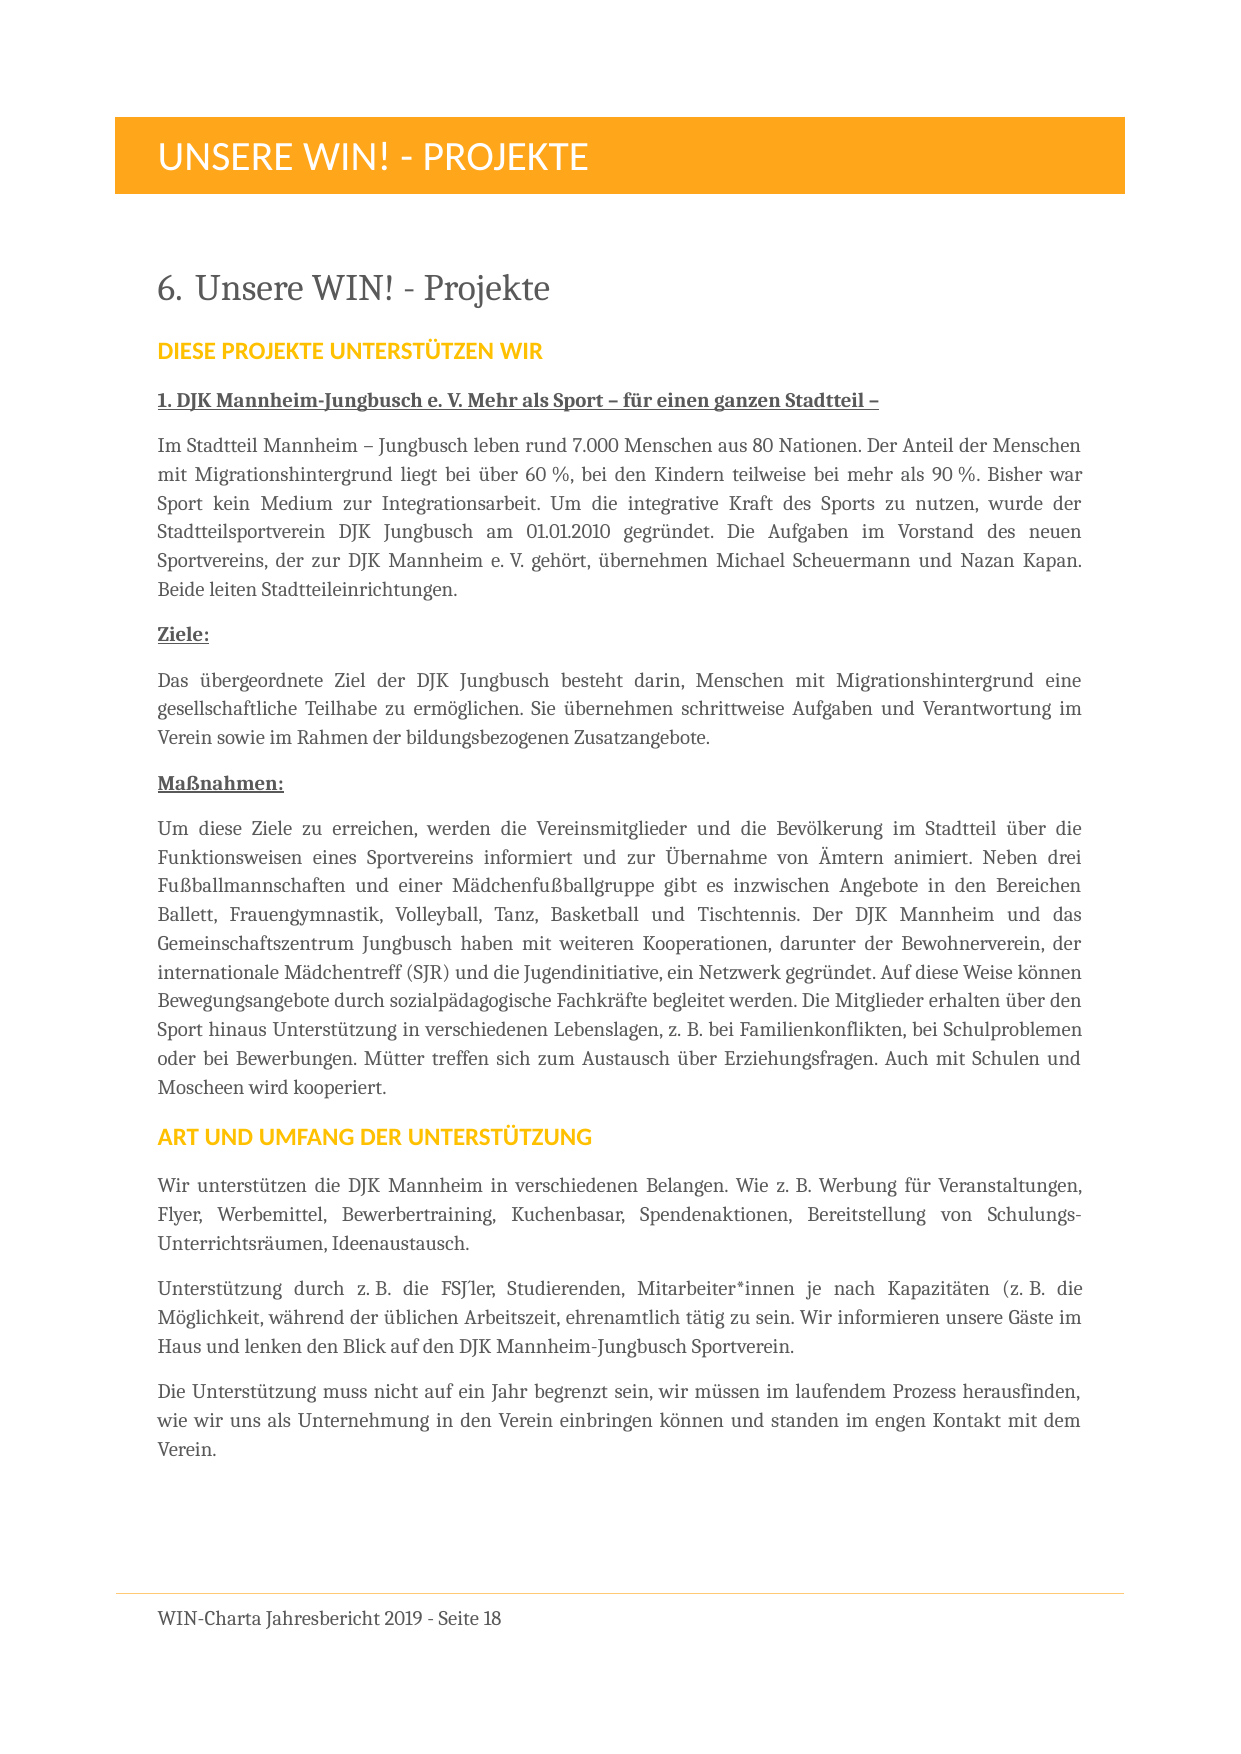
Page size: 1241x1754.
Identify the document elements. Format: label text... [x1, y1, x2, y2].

text Wir unterstützen die DJK Mannheim in verschiedenen Belangen. Wie z. B. Werbung für Veranstaltungen, Flyer, Werbemittel, Bewerbertraining, Kuchenbasar, Spendenaktionen, Bereitstellung von Schulungs- Unterrichtsräumen, Ideenaustausch. [157, 1174, 1083, 1255]
subtitle Art und Umfang der Unterstützung [157, 1121, 1083, 1151]
subtitle Diese ProjektE unterstützen WIR [157, 335, 1083, 366]
text Unterstützung durch z. B. die FSJ´ler, Studierenden, Mitarbeiter*innen je nach Kapazitäten (z. B. die Möglichkeit, während der üblichen Arbeitszeit, ehrenamtlich tätig zu sein. Wir informieren unsere Gäste im Haus und lenken den Blick auf den DJK Mannheim-Jungbusch Sportverein. [157, 1277, 1083, 1358]
text Die Unterstützung muss nicht auf ein Jahr begrenzt sein, wir müssen im laufendem Prozess herausfinden, wie wir uns als Unternehmung in den Verein einbringen können und standen im engen Kontakt mit dem Verein. [157, 1380, 1083, 1461]
text Um diese Ziele zu erreichen, werden die Vereinsmitglieder und die Bevölkerung im Stadtteil über die Funktionsweisen eines Sportvereins informiert und zur Übernahme von Ämtern animiert. Neben drei Fußballmannschaften und einer Mädchenfußballgruppe gibt es inzwischen Angebote in den Bereichen Ballett, Frauengymnastik, Volleyball, Tanz, Basketball und Tischtennis. Der DJK Mannheim und das Gemeinschaftszentrum Jungbusch haben mit weiteren Kooperationen, darunter der Bewohnerverein, der internationale Mädchentreff (SJR) und die Jugendinitiative, ein Netzwerk gegründet. Auf diese Weise können Bewegungsangebote durch sozialpädagogische Fachkräfte begleitet werden. Die Mitglieder erhalten über den Sport hinaus Unterstützung in verschiedenen Lebenslagen, z. B. bei Familienkonflikten, bei Schulproblemen oder bei Bewerbungen. Mütter treffen sich zum Austausch über Erziehungsfragen. Auch mit Schulen und Moscheen wird kooperiert. [157, 817, 1083, 1099]
text Das übergeordnete Ziel der DJK Jungbusch besteht darin, Menschen mit Migrationshintergrund eine gesellschaftliche Teilhabe zu ermöglichen. Sie übernehmen schrittweise Aufgaben und Verantwortung im Verein sowie im Rahmen der bildungsbezogenen Zusatzangebote. [157, 668, 1083, 750]
text Ziele: [157, 623, 1083, 647]
subtitle Unsere WIN! - Projekte [157, 267, 1083, 310]
text Maßnahmen: [157, 771, 1083, 795]
text Im Stadtteil Mannheim – Jungbusch leben rund 7.000 Menschen aus 80 Nationen. Der Anteil der Menschen mit Migrationshintergrund liegt bei über 60 %, bei den Kindern teilweise bei mehr als 90 %. Bisher war Sport kein Medium zur Integrationsarbeit. Um die integrative Kraft des Sports zu nutzen, wurde der Stadtteilsportverein DJK Jungbusch am 01.01.2010 gegründet. Die Aufgaben im Vorstand des neuen Sportvereins, der zur DJK Mannheim e. V. gehört, übernehmen Michael Scheuermann und Nazan Kapan. Beide leiten Stadtteileinrichtungen. [157, 434, 1083, 601]
text 1. DJK Mannheim-Jungbusch e. V. Mehr als Sport – für einen ganzen Stadtteil – [157, 388, 1083, 412]
